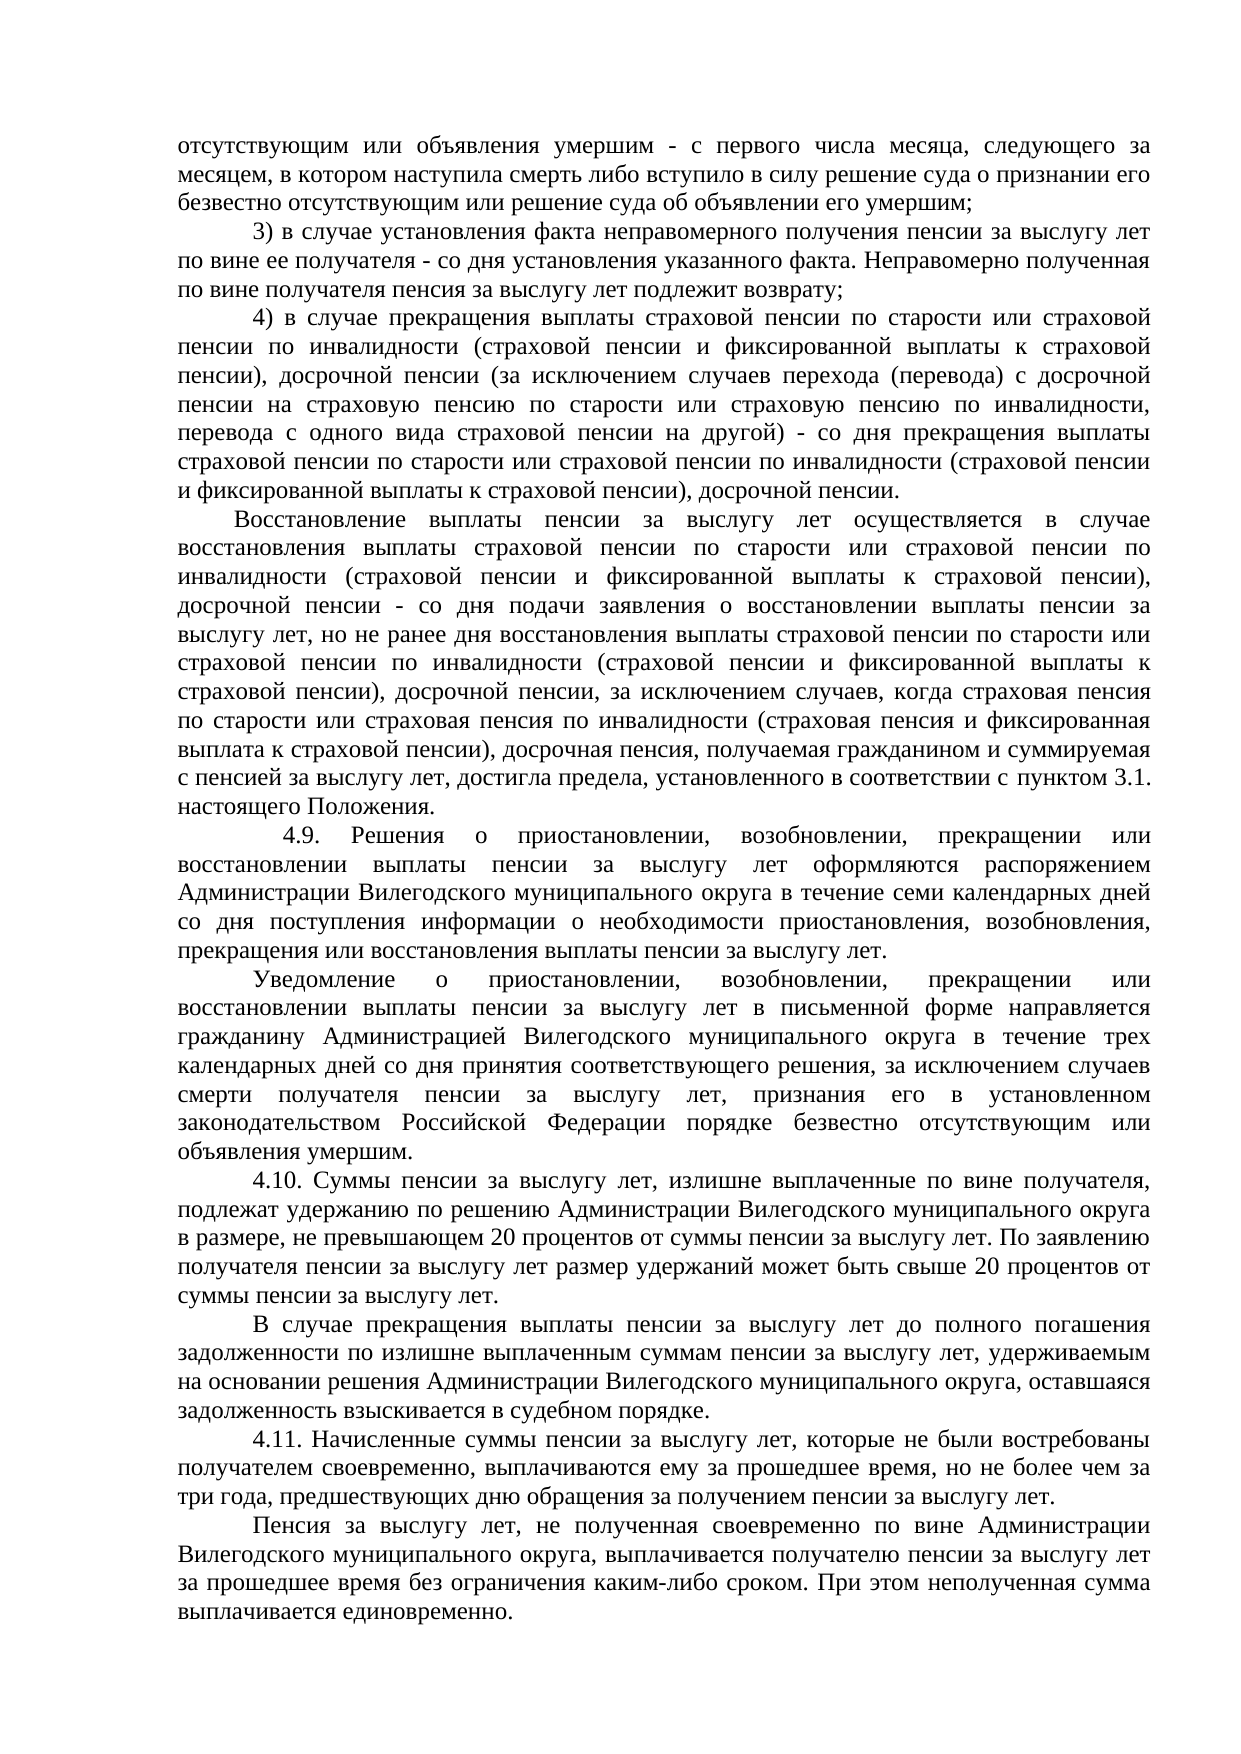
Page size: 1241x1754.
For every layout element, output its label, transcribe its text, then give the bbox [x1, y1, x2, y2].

text 4.10. Суммы пенсии за выслугу лет, излишне выплаченные по вине получателя, подлежат удержанию по решению Администрации Вилегодского муниципального округа в размере, не превышающем 20 процентов от суммы пенсии за выслугу лет. По заявлению получателя пенсии за выслугу лет размер удержаний может быть свыше 20 процентов от суммы пенсии за выслугу лет. [177, 1165, 1152, 1309]
text Восстановление выплаты пенсии за выслугу лет осуществляется в случае восстановления выплаты страховой пенсии по старости или страховой пенсии по инвалидности (страховой пенсии и фиксированной выплаты к страховой пенсии), досрочной пенсии - со дня подачи заявления о восстановлении выплаты пенсии за выслугу лет, но не ранее дня восстановления выплаты страховой пенсии по старости или страховой пенсии по инвалидности (страховой пенсии и фиксированной выплаты к страховой пенсии), досрочной пенсии, за исключением случаев, когда страховая пенсия по старости или страховая пенсия по инвалидности (страховая пенсия и фиксированная выплата к страховой пенсии), досрочная пенсия, получаемая гражданином и суммируемая с пенсией за выслугу лет, достигла предела, установленного в соответствии с пунктом 3.1. настоящего Положения. [177, 504, 1152, 820]
text 4.11. Начисленные суммы пенсии за выслугу лет, которые не были востребованы получателем своевременно, выплачиваются ему за прошедшее время, но не более чем за три года, предшествующих дню обращения за получением пенсии за выслугу лет. [177, 1424, 1152, 1510]
text 3) в случае установления факта неправомерного получения пенсии за выслугу лет по вине ее получателя - со дня установления указанного факта. Неправомерно полученная по вине получателя пенсия за выслугу лет подлежит возврату; [177, 216, 1152, 302]
text Уведомление о приостановлении, возобновлении, прекращении или восстановлении выплаты пенсии за выслугу лет в письменной форме направляется гражданину Администрацией Вилегодского муниципального округа в течение трех календарных дней со дня принятия соответствующего решения, за исключением случаев смерти получателя пенсии за выслугу лет, признания его в установленном законодательством Российской Федерации порядке безвестно отсутствующим или объявления умершим. [177, 964, 1152, 1165]
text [177, 130, 1152, 216]
text В случае прекращения выплаты пенсии за выслугу лет до полного погашения задолженности по излишне выплаченным суммам пенсии за выслугу лет, удерживаемым на основании решения Администрации Вилегодского муниципального округа, оставшаяся задолженность взыскивается в судебном порядке. [177, 1309, 1152, 1424]
text Пенсия за выслугу лет, не полученная своевременно по вине Администрации Вилегодского муниципального округа, выплачивается получателю пенсии за выслугу лет за прошедшее время без ограничения каким-либо сроком. При этом неполученная сумма выплачивается единовременно. [177, 1510, 1152, 1625]
text 4.9. Решения о приостановлении, возобновлении, прекращении или восстановлении выплаты пенсии за выслугу лет оформляются распоряжением Администрации Вилегодского муниципального округа в течение семи календарных дней со дня поступления информации о необходимости приостановления, возобновления, прекращения или восстановления выплаты пенсии за выслугу лет. [177, 820, 1152, 964]
text 4) в случае прекращения выплаты страховой пенсии по старости или страховой пенсии по инвалидности (страховой пенсии и фиксированной выплаты к страховой пенсии), досрочной пенсии (за исключением случаев перехода (перевода) с досрочной пенсии на страховую пенсию по старости или страховую пенсию по инвалидности, перевода с одного вида страховой пенсии на другой) - со дня прекращения выплаты страховой пенсии по старости или страховой пенсии по инвалидности (страховой пенсии и фиксированной выплаты к страховой пенсии), досрочной пенсии. [177, 302, 1152, 504]
